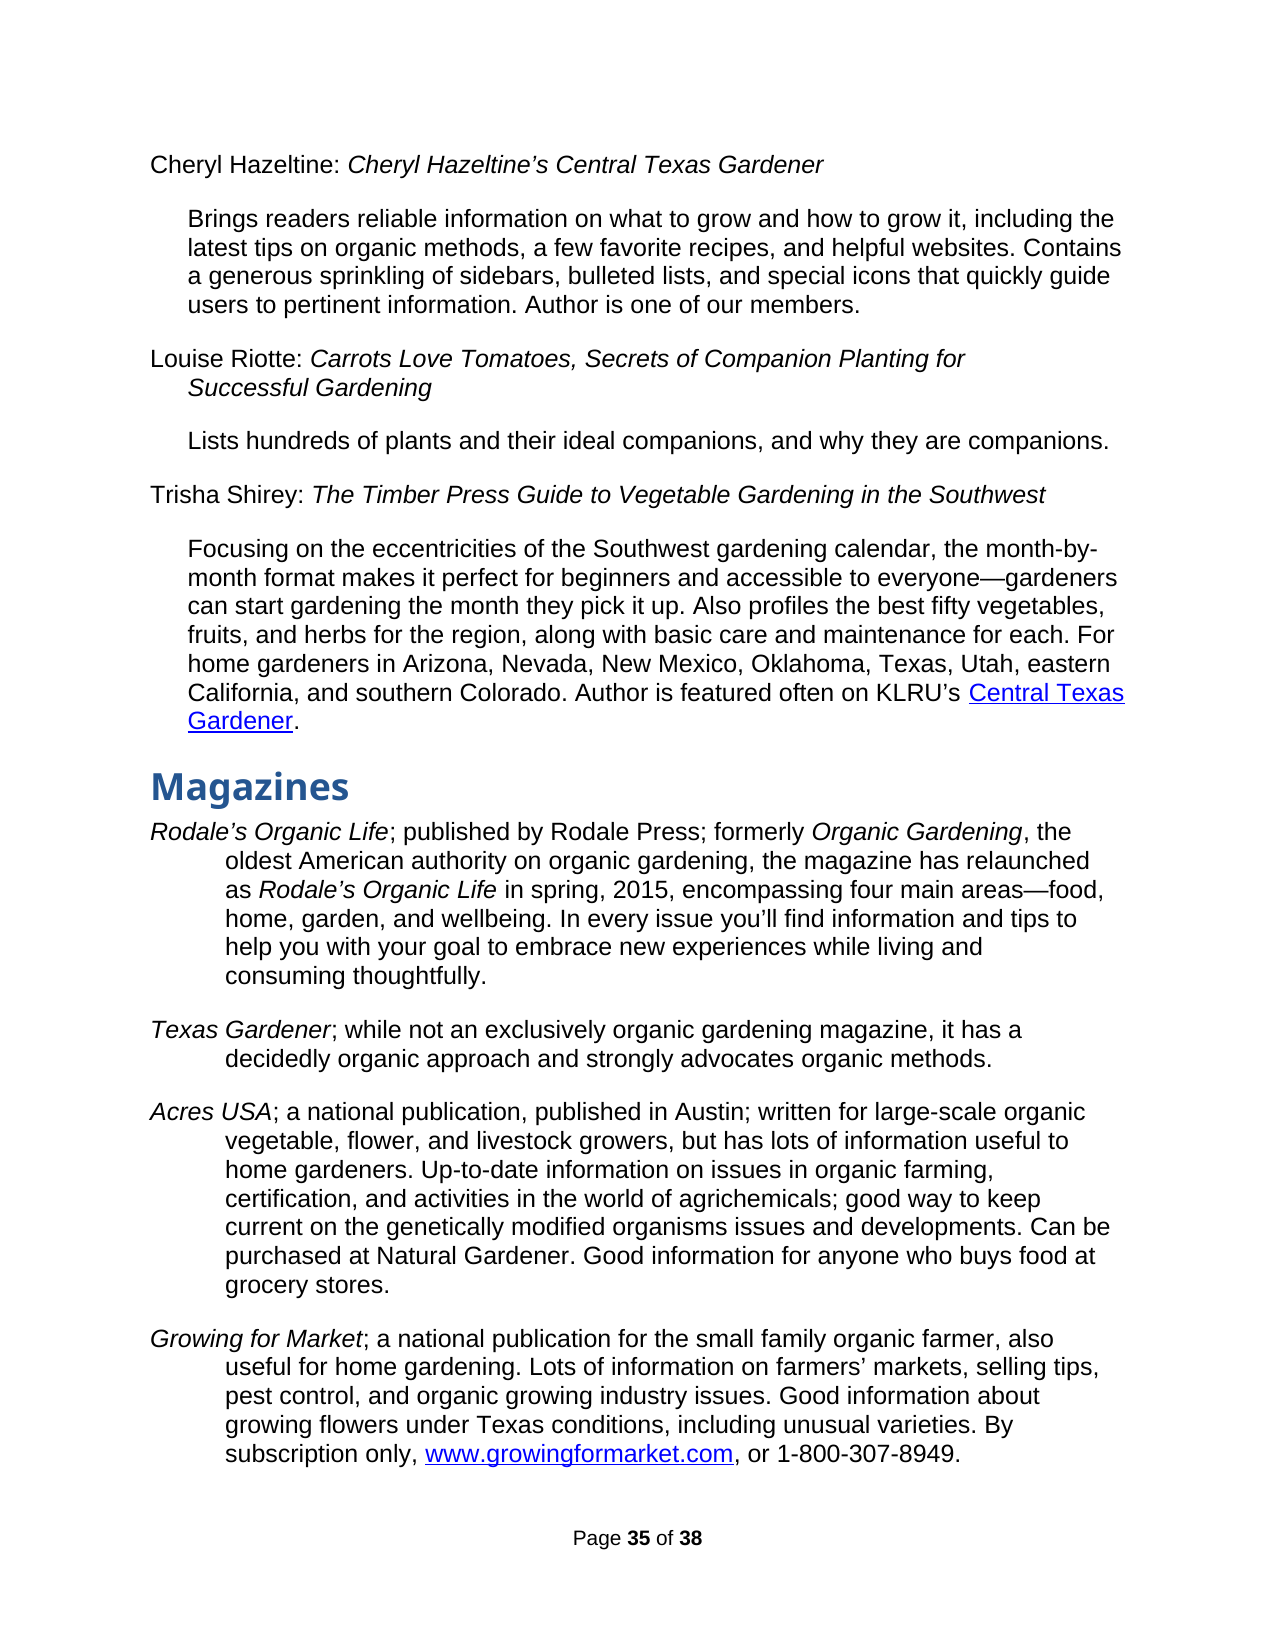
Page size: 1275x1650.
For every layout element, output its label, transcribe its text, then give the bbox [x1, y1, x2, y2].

text Lists hundreds of plants and their ideal companions, and why they are companions. [187, 426, 1125, 455]
text Brings readers reliable information on what to grow and how to grow it, including the latest tips on organic methods, a few favorite recipes, and helpful websites. Contains a generous sprinkling of sidebars, bulleted lists, and special icons that quickly guide users to pertinent information. Author is one of our members. [187, 204, 1125, 319]
text Focusing on the eccentricities of the Southwest gardening calendar, the month-by-month format makes it perfect for beginners and accessible to everyone―gardeners can start gardening the month they pick it up. Also profiles the best fifty vegetables, fruits, and herbs for the region, along with basic care and maintenance for each. For home gardeners in Arizona, Nevada, New Mexico, Oklahoma, Texas, Utah, eastern California, and southern Colorado. Author is featured often on KLRU’s Central Texas Gardener. [187, 534, 1125, 735]
text Texas Gardener; while not an exclusively organic gardening magazine, it has a decidedly organic approach and strongly advocates organic methods. [150, 1015, 1125, 1072]
text Growing for Market; a national publication for the small family organic farmer, also useful for home gardening. Lots of information on farmers’ markets, selling tips, pest control, and organic growing industry issues. Good information about growing flowers under Texas conditions, including unusual varieties. By subscription only, www.growingformarket.com, or 1-800-307-8949. [150, 1323, 1125, 1467]
text Trisha Shirey: The Timber Press Guide to Vegetable Gardening in the Southwest [150, 480, 1125, 509]
text Rodale’s Organic Life; published by Rodale Press; formerly Organic Gardening, the oldest American authority on organic gardening, the magazine has relaunched as Rodale’s Organic Life in spring, 2015, encompassing four main areas—food, home, garden, and wellbeing. In every issue you’ll find information and tips to help you with your goal to embrace new experiences while living and consuming thoughtfully. [150, 817, 1125, 990]
subtitle Magazines [150, 760, 1125, 811]
text Louise Riotte: Carrots Love Tomatoes, Secrets of Companion Planting for Successful Gardening [150, 344, 1125, 401]
text Cheryl Hazeltine: Cheryl Hazeltine’s Central Texas Gardener [150, 150, 1125, 179]
text Acres USA; a national publication, published in Austin; written for large-scale organic vegetable, flower, and livestock growers, but has lots of information useful to home gardeners. Up-to-date information on issues in organic farming, certification, and activities in the world of agrichemicals; good way to keep current on the genetically modified organisms issues and developments. Can be purchased at Natural Gardener. Good information for anyone who buys food at grocery stores. [150, 1097, 1125, 1298]
